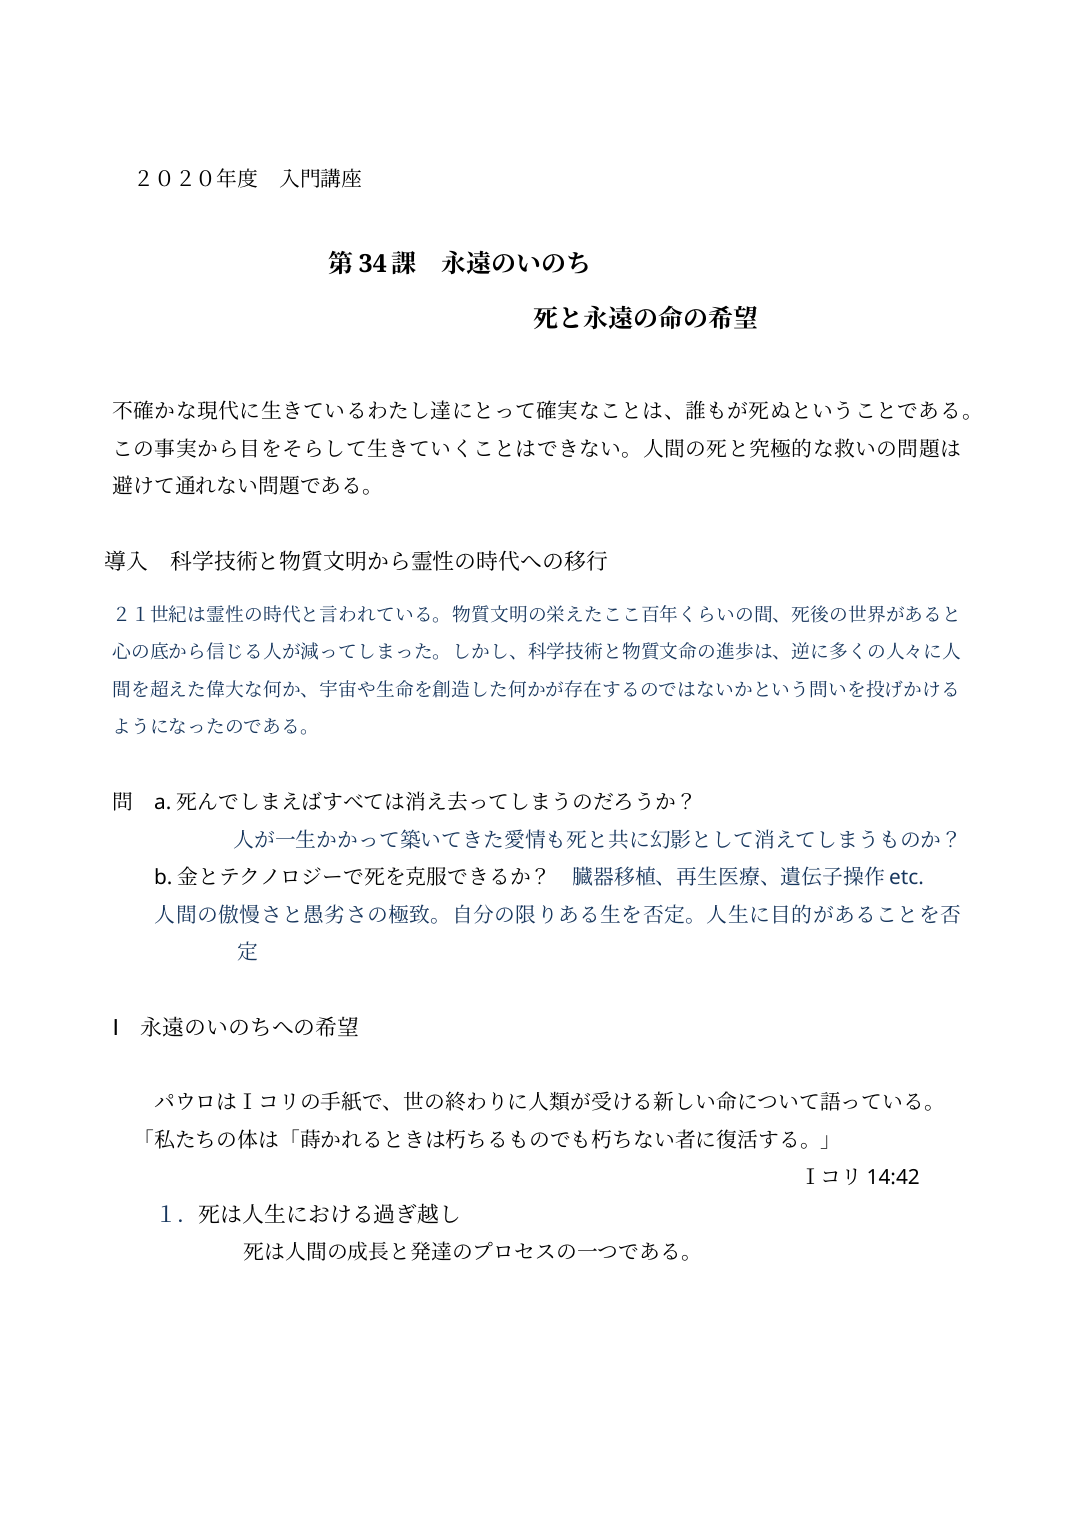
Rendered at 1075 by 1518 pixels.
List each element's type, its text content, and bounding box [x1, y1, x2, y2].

list 人が一生かかって築いてきた愛情も死と共に幻影として消えてしまうものか？ [150, 819, 963, 857]
text b. 金とテクノロジーで死を克服できるか？ 臓器移植、再生医療、遺伝子操作etc. [112, 857, 963, 894]
text 不確かな現代に生きているわたし達にとって確実なことは、誰もが死ぬということである。この事実から目をそらして生きていくことはできない。人間の死と究極的な救いの問題は避けて通れない問題である。 [112, 391, 963, 504]
text 死と永遠の命の希望 [112, 298, 963, 336]
text Ⅰコリ14:42 [112, 1157, 963, 1194]
text Ⅰ 永遠のいのちへの希望 [112, 1007, 963, 1044]
text 導入 科学技術と物質文明から霊性の時代への移行 [83, 541, 963, 579]
text ２０２０年度 入門講座 [112, 159, 963, 196]
text 第34課 永遠のいのち [112, 243, 963, 280]
text パウロはⅠコリの手紙で、世の終わりに人類が受ける新しい命について語っている。 [112, 1082, 963, 1119]
text ２１世紀は霊性の時代と言われている。物質文明の栄えたここ百年くらいの間、死後の世界があると心の底から信じる人が減ってしまった。しかし、科学技術と物質文命の進歩は、逆に多くの人々に人間を超えた偉大な何か、宇宙や生命を創造した何かが存在するのではないかという問いを投げかけるようになったのである。 [112, 594, 963, 744]
list 死は人間の成長と発達のプロセスの一つである。 [243, 1232, 963, 1269]
text 問 a. 死んでしまえばすべては消え去ってしまうのだろうか？ [112, 782, 963, 819]
list 人間の傲慢さと愚劣さの極致。自分の限りある生を否定。人生に目的があることを否定 [112, 894, 963, 969]
text 「私たちの体は「蒔かれるときは朽ちるものでも朽ちない者に復活する。」 [112, 1119, 963, 1157]
text １．死は人生における過ぎ越し [112, 1194, 963, 1232]
